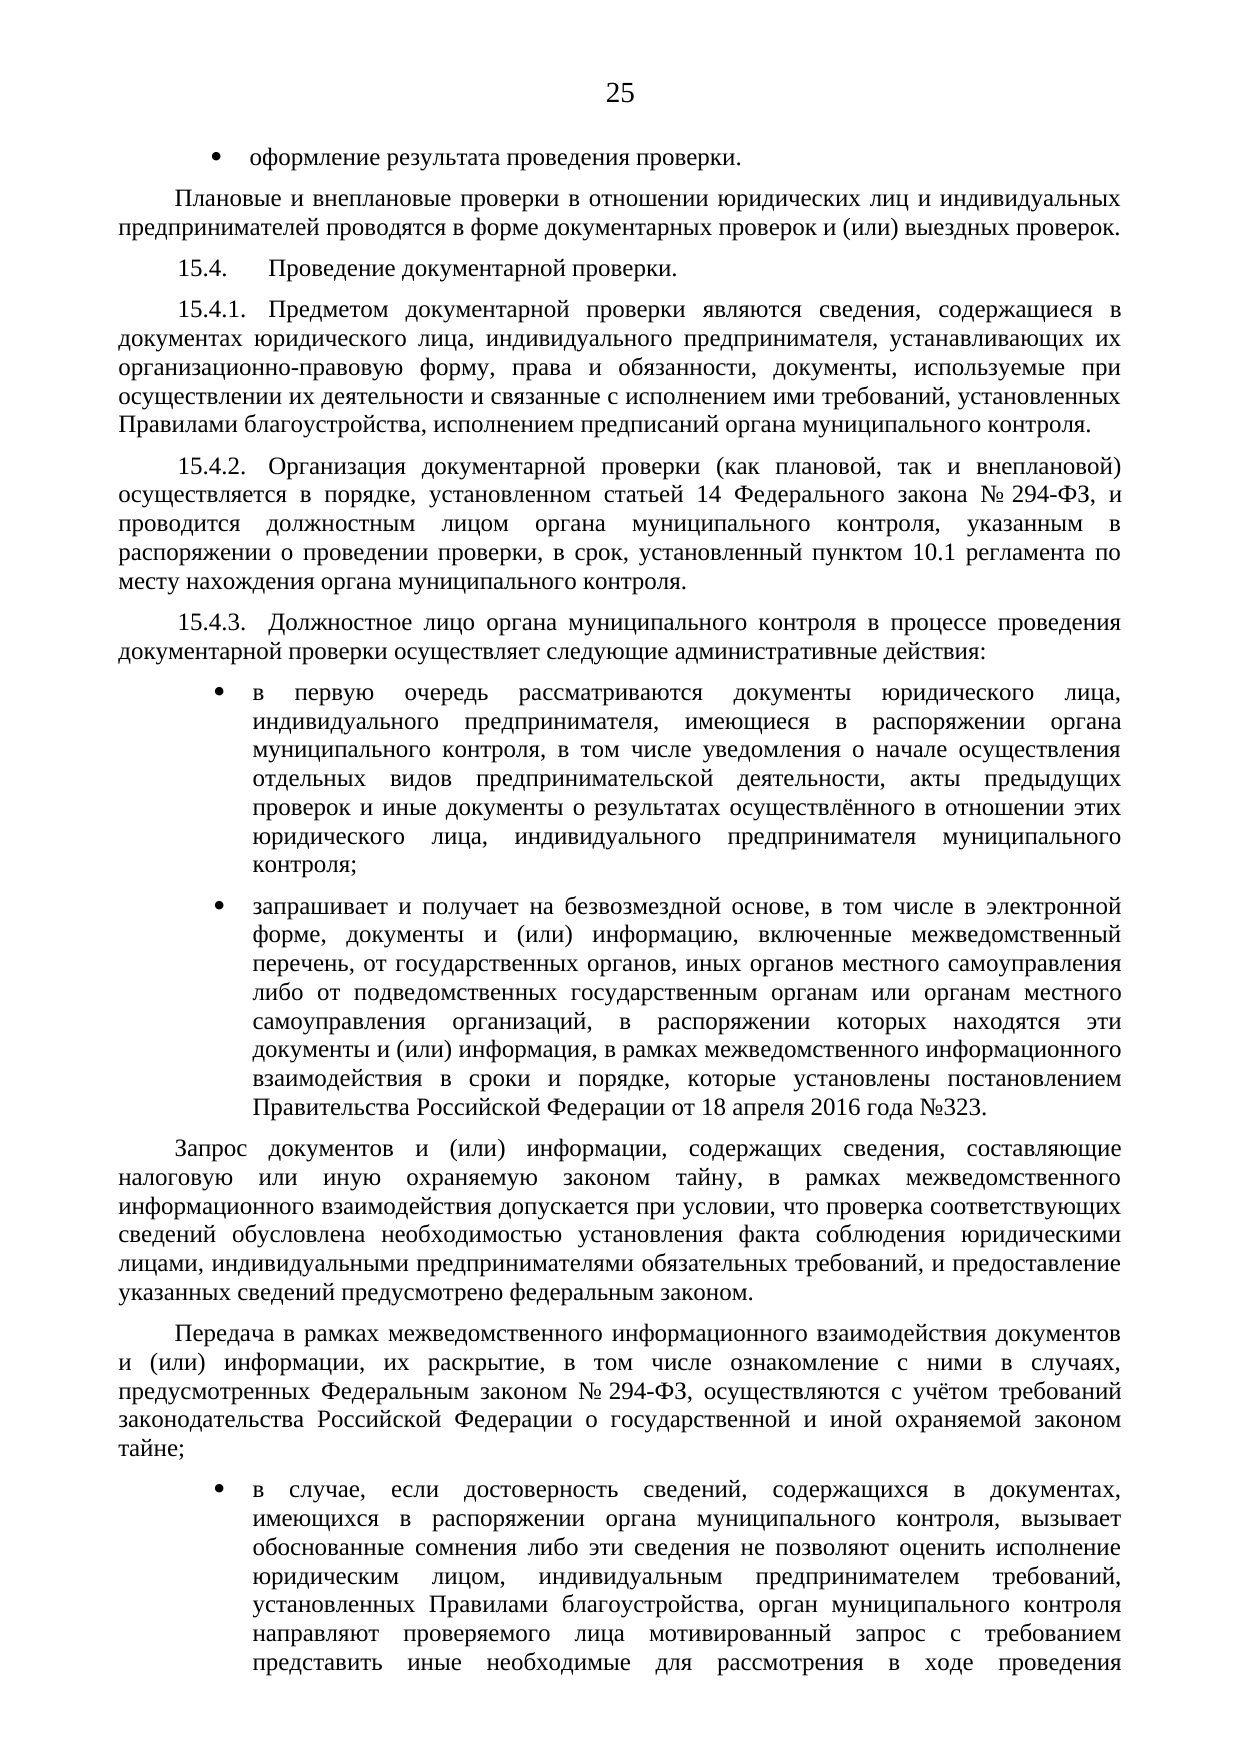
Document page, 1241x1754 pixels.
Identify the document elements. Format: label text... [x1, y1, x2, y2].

list оформление результата проведения проверки. [212, 142, 1122, 171]
list в первую очередь рассматриваются документы юридического лица, индивидуального предпринимателя, имеющиеся в распоряжении органа муниципального контроля, в том числе уведомления о начале осуществления отдельных видов предпринимательской деятельности, акты предыдущих проверок и иные документы о результатах осуществлённого в отношении этих юридического лица, индивидуального предпринимателя муниципального контроля; [215, 677, 1122, 878]
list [215, 1474, 1122, 1676]
list Проведение документарной проверки. [118, 253, 1122, 282]
text Запрос документов и (или) информации, содержащих сведения, составляющие налоговую или иную охраняемую законом тайну, в рамках межведомственного информационного взаимодействия допускается при условии, что проверка соответствующих сведений обусловлена необходимостью установления факта соблюдения юридическими лицами, индивидуальными предпринимателями обязательных требований, и предоставление указанных сведений предусмотрено федеральным законом. [118, 1133, 1122, 1306]
list Организация документарной проверки (как плановой, так и внеплановой) осуществляется в порядке, установленном статьей 14 Федерального закона № 294-ФЗ, и проводится должностным лицом органа муниципального контроля, указанным в распоряжении о проведении проверки, в срок, установленный пунктом 10.1 регламента по месту нахождения органа муниципального контроля. [118, 451, 1122, 594]
list Предметом документарной проверки являются сведения, содержащиеся в документах юридического лица, индивидуального предпринимателя, устанавливающих их организационно-правовую форму, права и обязанности, документы, используемые при осуществлении их деятельности и связанные с исполнением ими требований, установленных Правилами благоустройства, исполнением предписаний органа муниципального контроля. [118, 294, 1122, 438]
list запрашивает и получает на безвозмездной основе, в том числе в электронной форме, документы и (или) информацию, включенные межведомственный перечень, от государственных органов, иных органов местного самоуправления либо от подведомственных государственным органам или органам местного самоуправления организаций, в распоряжении которых находятся эти документы и (или) информация, в рамках межведомственного информационного взаимодействия в сроки и порядке, которые установлены постановлением Правительства Российской Федерации от 18 апреля 2016 года №323. [215, 891, 1122, 1121]
text Передача в рамках межведомственного информационного взаимодействия документов и (или) информации, их раскрытие, в том числе ознакомление с ними в случаях, предусмотренных Федеральным законом № 294-ФЗ, осуществляются с учётом требований законодательства Российской Федерации о государственной и иной охраняемой законом тайне; [118, 1318, 1122, 1462]
text Плановые и внеплановые проверки в отношении юридических лиц и индивидуальных предпринимателей проводятся в форме документарных проверок и (или) выездных проверок. [118, 183, 1122, 241]
list Должностное лицо органа муниципального контроля в процессе проведения документарной проверки осуществляет следующие административные действия: [118, 607, 1122, 664]
